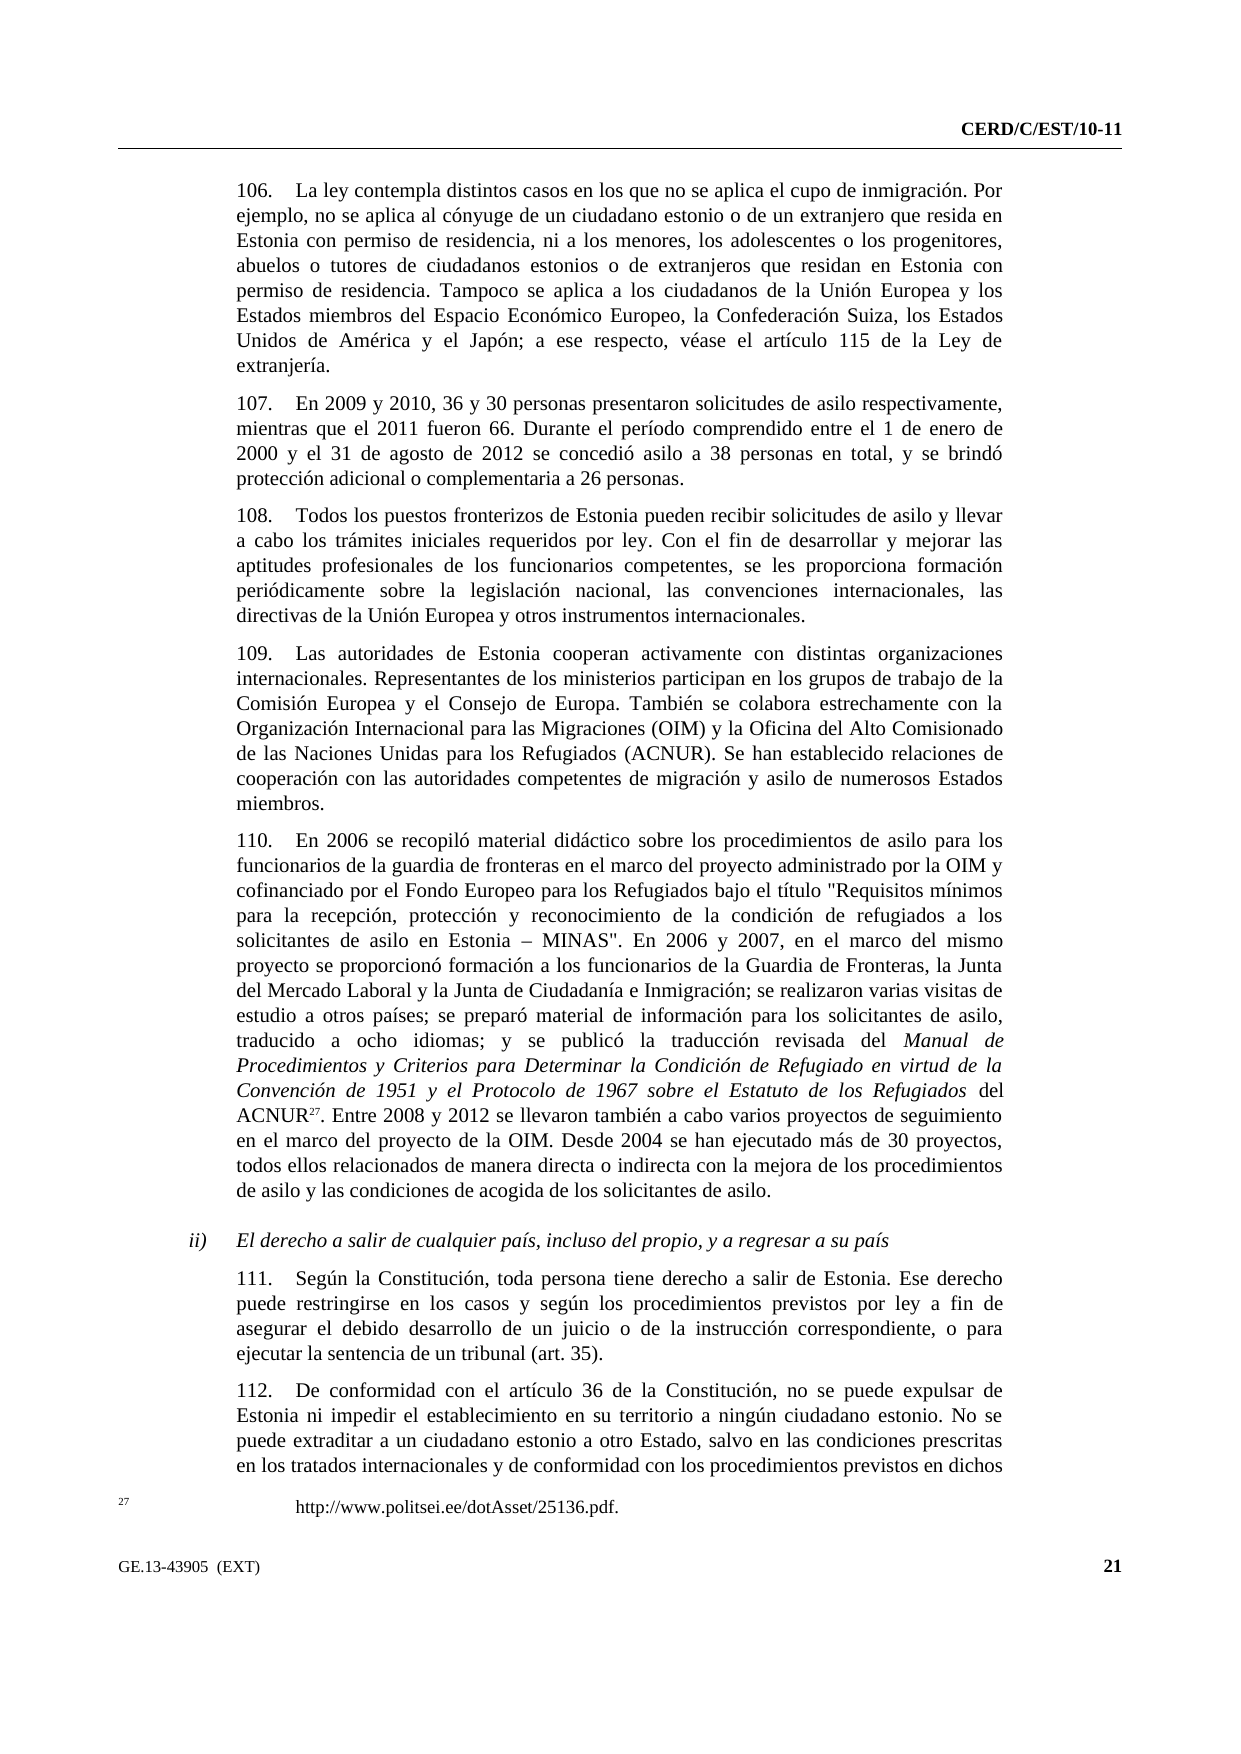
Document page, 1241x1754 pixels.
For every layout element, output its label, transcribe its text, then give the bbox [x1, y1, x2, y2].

text 107. En 2009 y 2010, 36 y 30 personas presentaron solicitudes de asilo respectivamente, mientras que el 2011 fueron 66. Durante el período comprendido entre el 1 de enero de 2000 y el 31 de agosto de 2012 se concedió asilo a 38 personas en total, y se brindó protección adicional o complementaria a 26 personas. [236, 390, 1004, 490]
text 110. En 2006 se recopiló material didáctico sobre los procedimientos de asilo para los funcionarios de la guardia de fronteras en el marco del proyecto administrado por y cofinanciado por el Fondo Europeo para los Refugiados bajo el título "Requisitos mínimos para la recepción, protección y reconocimiento de la condición de refugiados a los solicitantes de asilo en Estonia – MINAS". En 2006 y 2007, en el marco del mismo proyecto se proporcionó formación a los funcionarios de de Fronteras, del Mercado Laboral y de Ciudadanía e Inmigración; se realizaron varias visitas de estudio a otros países; se preparó material de información para los solicitantes de asilo, traducido a ocho idiomas; y se publicó la traducción revisada del Manual de Procedimientos y Criterios para Determinar de Refugiado en virtud de de 1951 y el Protocolo de 1967 sobre el Estatuto de los Refugiados del ACNUR. Entre 2008 y 2012 se llevaron también a cabo varios proyectos de seguimiento en el marco del proyecto de 2004 se han ejecutado más de 30 proyectos, todos ellos relacionados de manera directa o indirecta con la mejora de los procedimientos de asilo y las condiciones de acogida de los solicitantes de asilo. [236, 827, 1004, 1202]
text 106. La ley contempla distintos casos en los que no se aplica el cupo de inmigración. Por ejemplo, no se aplica al cónyuge de un ciudadano estonio o de un extranjero que resida en Estonia con permiso de residencia, ni a los menores, los adolescentes o los progenitores, abuelos o tutores de ciudadanos estonios o de extranjeros que residan en Estonia con permiso de residencia. Tampoco se aplica a los ciudadanos de y los Estados miembros del Espacio Económico Europeo, , los Estados Unidos de América y el Japón; a ese respecto, véase el artículo 115 de de extranjería. [236, 177, 1004, 377]
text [236, 1377, 1004, 1477]
text ii) El derecho a salir de cualquier país, incluso del propio, y a regresar a su país [118, 1227, 1004, 1252]
text 111. Según , toda persona tiene derecho a salir de Estonia. Ese derecho puede restringirse en los casos y según los procedimientos previstos por ley a fin de asegurar el debido desarrollo de un juicio o de la instrucción correspondiente, o para ejecutar la sentencia de un tribunal (art. 35). [236, 1265, 1004, 1365]
text 109. Las autoridades de Estonia cooperan activamente con distintas organizaciones internacionales. Representantes de los ministerios participan en los grupos de trabajo de y el Consejo de Europa. También se colabora estrechamente con para las Migraciones (OIM) y del Alto Comisionado de las Naciones Unidas para los Refugiados (ACNUR). Se han establecido relaciones de cooperación con las autoridades competentes de migración y asilo de numerosos Estados miembros. [236, 640, 1004, 815]
text 108. Todos los puestos fronterizos de Estonia pueden recibir solicitudes de asilo y llevar a cabo los trámites iniciales requeridos por ley. Con el fin de desarrollar y mejorar las aptitudes profesionales de los funcionarios competentes, se les proporciona formación periódicamente sobre la legislación nacional, las convenciones internacionales, las directivas de y otros instrumentos internacionales. [236, 502, 1004, 627]
